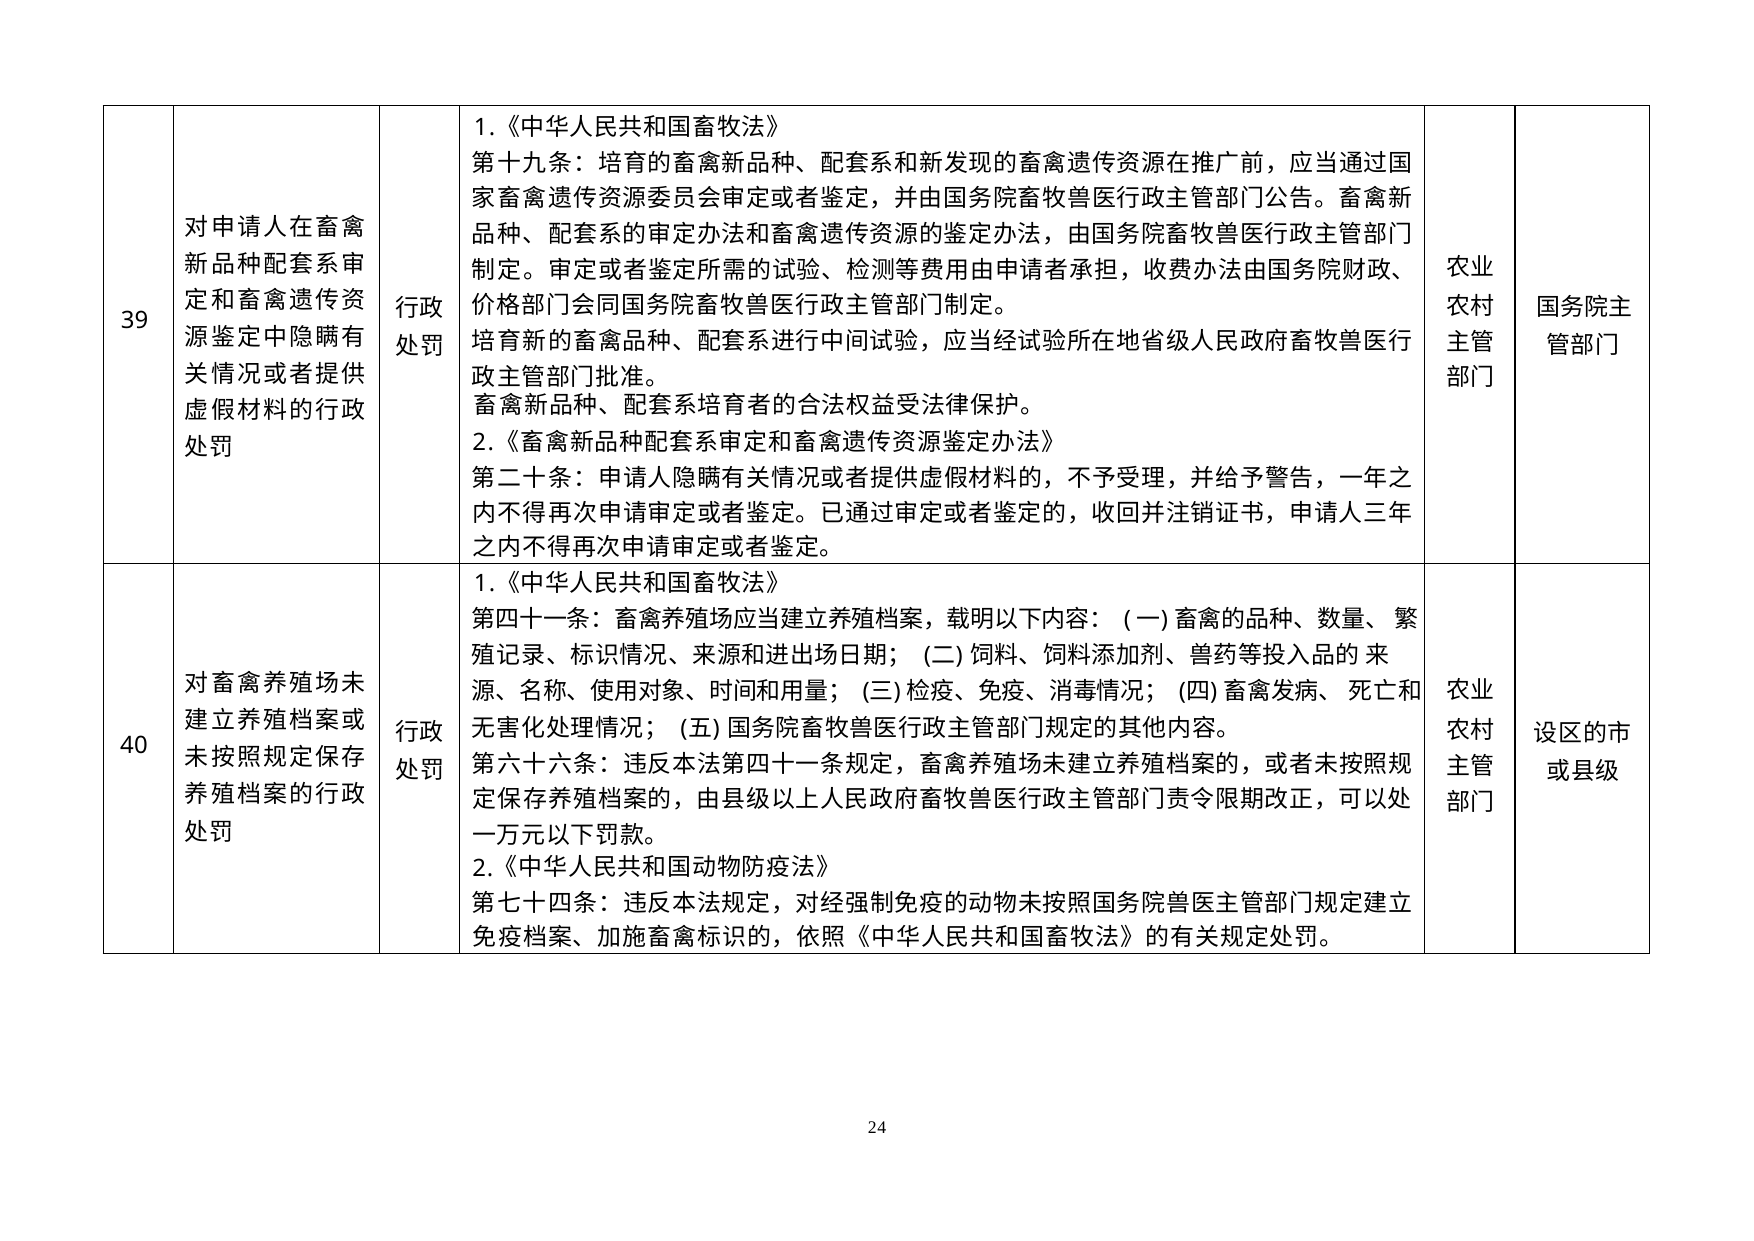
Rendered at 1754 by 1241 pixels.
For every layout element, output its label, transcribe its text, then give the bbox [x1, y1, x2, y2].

table_cell 行政 处罚 [380, 564, 459, 952]
table_cell 设区的市 或县级 [1516, 564, 1649, 952]
table_header 行政 处罚 [380, 106, 459, 563]
table_header 1.《中华人民共和国畜牧法》 第十九条：培育的畜禽新品种、配套系和新发现的畜禽遗传资源在推广前，应当通过国 家畜禽遗传资源委员会审定或者鉴定，并由国务院畜牧兽医行政主管部门公告。畜禽新 品种、配套系的审定办法和畜禽遗传资源的鉴定办法，由国务院畜牧兽医行政主管部门 制定。审定或者鉴定所需的试验、检测等费用由申请者承担，收费办法由国务院财政、 价格部门会同国务院畜牧兽医行政主管部门制定。 培育新的畜禽品种、配套系进行中间试验，应当经试验所在地省级人民政府畜牧兽医行 政主管部门批准。 畜禽新品种、配套系培育者的合法权益受法律保护。 2.《畜禽新品种配套系审定和畜禽遗传资源鉴定办法》 第二十条：申请人隐瞒有关情况或者提供虚假材料的，不予受理，并给予警告，一年之 内不得再次申请审定或者鉴定。已通过审定或者鉴定的，收回并注销证书，申请人三年 之内不得再次申请审定或者鉴定。 [460, 106, 1424, 563]
table_cell 农业 农村 主管 部门 [1425, 564, 1514, 952]
table_cell 1.《中华人民共和国畜牧法》 第四十一条：畜禽养殖场应当建立养殖档案，载明以下内容： ( 一) 畜禽的品种、数量、 繁殖记录、标识情况、来源和进出场日期； (二) 饲料、饲料添加剂、兽药等投入品的 来源、名称、使用对象、时间和用量； (三) 检疫、免疫、消毒情况； (四) 畜禽发病、 死亡和无害化处理情况； (五) 国务院畜牧兽医行政主管部门规定的其他内容。 第六十六条：违反本法第四十一条规定，畜禽养殖场未建立养殖档案的，或者未按照规 定保存养殖档案的，由县级以上人民政府畜牧兽医行政主管部门责令限期改正，可以处 一万元以下罚款。 2.《中华人民共和国动物防疫法》 第七十四条：违反本法规定，对经强制免疫的动物未按照国务院兽医主管部门规定建立 免疫档案、加施畜禽标识的，依照《中华人民共和国畜牧法》的有关规定处罚。 [460, 564, 1424, 952]
table_header 国务院主 管部门 [1516, 106, 1649, 563]
table_header 对申请人在畜禽 新品种配套系审 定和畜禽遗传资 源鉴定中隐瞒有 关情况或者提供 虚假材料的行政 处罚 [174, 106, 379, 563]
table_header 39 [104, 106, 173, 563]
table_cell 对畜禽养殖场未 建立养殖档案或 未按照规定保存 养殖档案的行政 处罚 [174, 564, 379, 952]
table_header 农业 农村 主管 部门 [1425, 106, 1514, 563]
table_cell 40 [104, 564, 173, 952]
